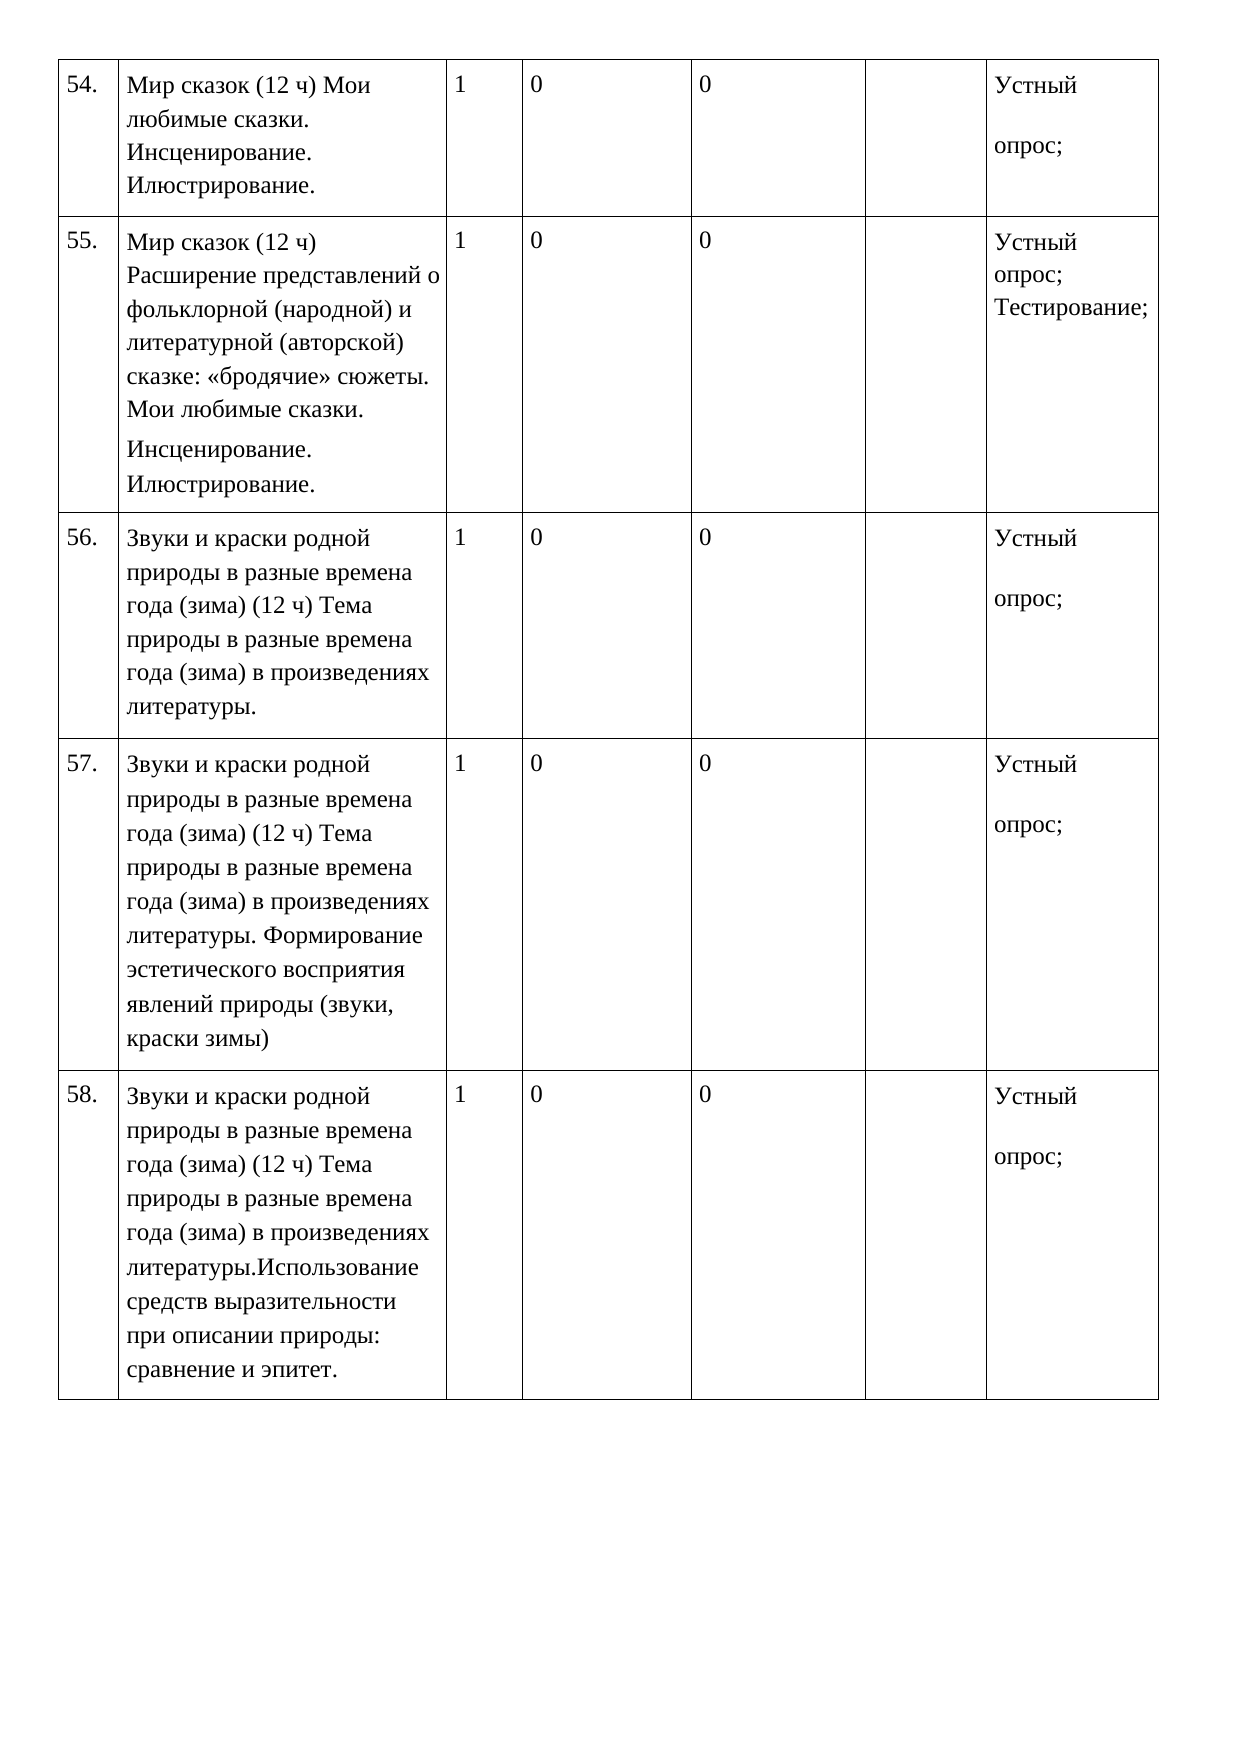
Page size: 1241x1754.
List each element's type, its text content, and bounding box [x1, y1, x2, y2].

table_cell Устный опрос; [987, 739, 1158, 1069]
table_cell Устный опрос; Тестирование; [987, 217, 1158, 512]
table_cell 57. [59, 739, 118, 1069]
table_cell Устный опрос; [987, 1071, 1158, 1399]
table_cell 1 [447, 1071, 522, 1399]
table_cell [866, 217, 986, 512]
table_cell 55. [59, 217, 118, 512]
table_header [866, 60, 986, 216]
table_cell 0 [523, 513, 691, 738]
table_cell 1 [447, 513, 522, 738]
table_header Устный опрос; [987, 60, 1158, 216]
table_cell 0 [692, 513, 865, 738]
table_cell Устный опрос; [987, 513, 1158, 738]
table_cell Звуки и краски родной природы в разные времена года (зима) (12 ч) Тема природы в разные времена года (зима) в произведениях литературы. [119, 513, 446, 738]
table_cell 58. [59, 1071, 118, 1399]
table_header 0 [523, 60, 691, 216]
table_header 54. [59, 60, 118, 216]
table_cell Звуки и краски родной природы в разные времена года (зима) (12 ч) Тема природы в разные времена года (зима) в произведениях литературы. Формирование эстетического восприятия явлений природы (звуки, краски зимы) [119, 739, 446, 1069]
table_cell 0 [692, 1071, 865, 1399]
table_cell Мир сказок (12 ч) Расширение представлений о фольклорной (народной) и литературной (авторской) сказке: «бродячие» сюжеты. Мои любимые сказки. Инсценирование. Илюстрирование. [119, 217, 446, 512]
table_header 0 [692, 60, 865, 216]
table_cell [866, 739, 986, 1069]
table_cell 0 [523, 739, 691, 1069]
table_cell 1 [447, 739, 522, 1069]
table_cell 0 [523, 217, 691, 512]
table_cell [866, 513, 986, 738]
table_cell 56. [59, 513, 118, 738]
table_cell 0 [692, 739, 865, 1069]
table_header Мир сказок (12 ч) Мои любимые сказки. Инсценирование. Илюстрирование. [119, 60, 446, 216]
table_cell 0 [523, 1071, 691, 1399]
table_cell 1 [447, 217, 522, 512]
table_cell [866, 1071, 986, 1399]
table_cell Звуки и краски родной природы в разные времена года (зима) (12 ч) Тема природы в разные времена года (зима) в произведениях литературы.Использование средств выразительности при описании природы: сравнение и эпитет. [119, 1071, 446, 1399]
table_cell 0 [692, 217, 865, 512]
table_header 1 [447, 60, 522, 216]
